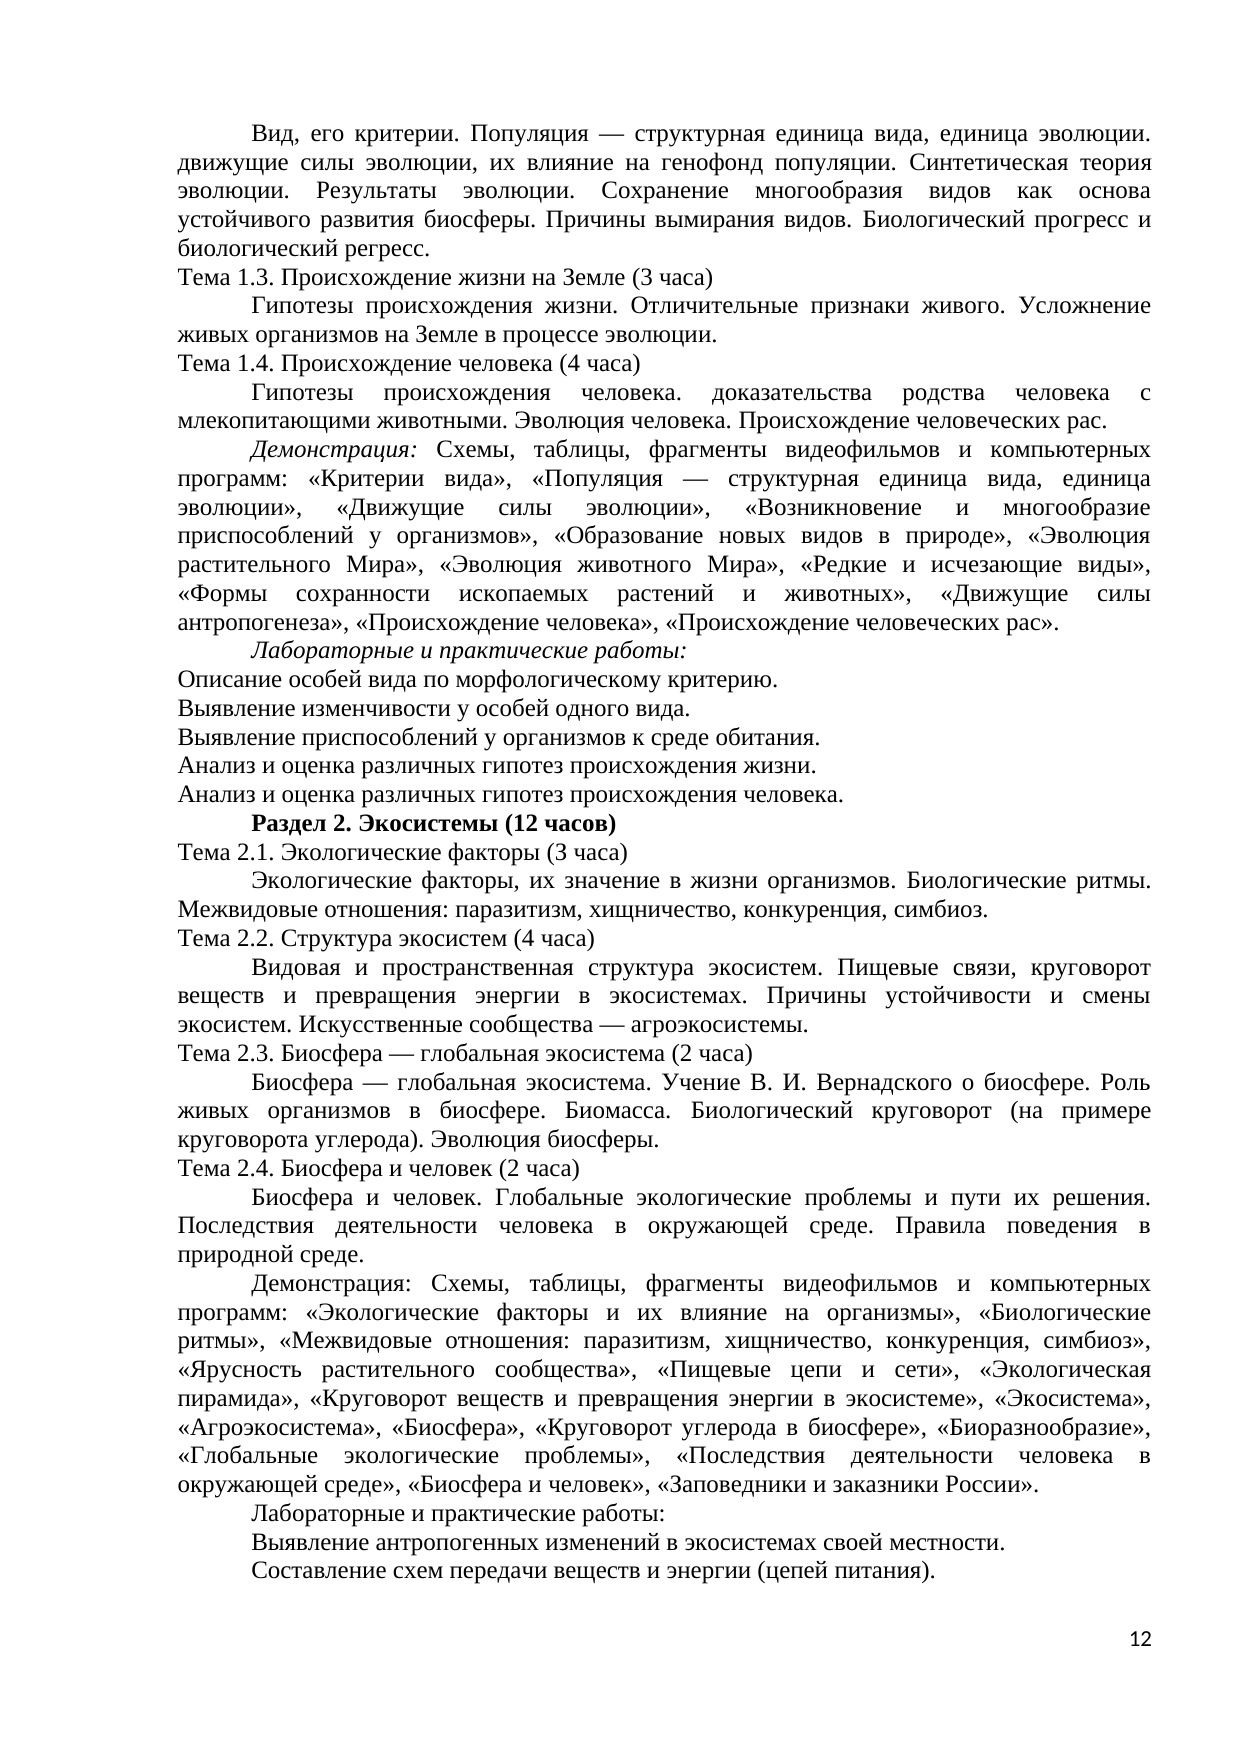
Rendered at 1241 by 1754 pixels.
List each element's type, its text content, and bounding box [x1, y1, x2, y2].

text Тема 2.2. Структура экосистем (4 часа) [177, 923, 1152, 952]
text Видовая и пространственная структура экосистем. Пищевые связи, круговорот веществ и превращения энергии в экосистемах. Причины устойчивости и смены экосистем. Искусственные сообщества — агроэкосистемы. [177, 952, 1152, 1038]
text Тема 1.4. Происхождение человека (4 часа) [177, 348, 1152, 377]
text Выявление антропогенных изменений в экосистемах своей местности. [177, 1527, 1152, 1556]
text Биосфера и человек. Глобальные экологические проблемы и пути их решения. Последствия деятельности человека в окружающей среде. Правила поведения в природной среде. [177, 1182, 1152, 1268]
text Описание особей вида по морфологическому критерию. [177, 664, 1152, 693]
text Экологические факторы, их значение в жизни организмов. Биологические ритмы. Межвидовые отношения: паразитизм, хищничество, конкуренция, симбиоз. [177, 866, 1152, 923]
text Составление схем передачи веществ и энергии (цепей питания). [177, 1556, 1152, 1584]
text Тема 2.1. Экологические факторы (З часа) [177, 837, 1152, 866]
text Тема 2.4. Биосфера и человек (2 часа) [177, 1153, 1152, 1182]
text Гипотезы происхождения жизни. Отличительные признаки живого. Усложнение живых организмов на Земле в процессе эволюции. [177, 291, 1152, 348]
text Тема 2.3. Биосфера — глобальная экосистема (2 часа) [177, 1038, 1152, 1067]
text Выявление изменчивости у особей одного вида. [177, 693, 1152, 722]
text Выявление приспособлений у организмов к среде обитания. [177, 722, 1152, 751]
text Демонстрация: Схемы, таблицы, фрагменты видеофильмов и компьютерных программ: «Экологические факторы и их влияние на организмы», «Биологические ритмы», «Межвидовые отношения: паразитизм, хищничество, конкуренция, симбиоз», «Ярусность растительного сообщества», «Пищевые цепи и сети», «Экологическая пирамида», «Круговорот веществ и превращения энергии в экосистеме», «Экосистема», «Агроэкосистема», «Биосфера», «Круговорот углерода в биосфере», «Биоразнообразие», «Глобальные экологические проблемы», «Последствия деятельности человека в окружающей среде», «Биосфера и человек», «Заповедники и заказники России». [177, 1268, 1152, 1498]
text Вид, его критерии. Популяция — структурная единица вида, единица эволюции. движущие силы эволюции, их влияние на генофонд популяции. Синтетическая теория эволюции. Результаты эволюции. Сохранение многообразия видов как основа устойчивого развития биосферы. Причины вымирания видов. Биологический прогресс и биологический регресс. [177, 118, 1152, 262]
text Гипотезы происхождения человека. доказательства родства человека с млекопитающими животными. Эволюция человека. Происхождение человеческих рас. [177, 377, 1152, 434]
text Анализ и оценка различных гипотез происхождения человека. [177, 779, 1152, 808]
text Лабораторные и практические работы: [177, 636, 1152, 664]
text Тема 1.3. Происхождение жизни на Земле (3 часа) [177, 262, 1152, 291]
text Анализ и оценка различных гипотез происхождения жизни. [177, 751, 1152, 779]
text Биосфера — глобальная экосистема. Учение В. И. Вернадского о биосфере. Роль живых организмов в биосфере. Биомасса. Биологический круговорот (на примере круговорота углерода). Эволюция биосферы. [177, 1067, 1152, 1153]
text Лабораторные и практические работы: [177, 1498, 1152, 1527]
text Демонстрация: Схемы, таблицы, фрагменты видеофильмов и компьютерных программ: «Критерии вида», «Популяция — структурная единица вида, единица эволюции», «Движущие силы эволюции», «Возникновение и многообразие приспособлений у организмов», «Образование новых видов в природе», «Эволюция растительного Мира», «Эволюция животного Мира», «Редкие и исчезающие виды», «Формы сохранности ископаемых растений и животных», «Движущие силы антропогенеза», «Происхождение человека», «Происхождение человеческих рас». [177, 434, 1152, 636]
text Раздел 2. Экосистемы (12 часов) [177, 808, 1152, 837]
